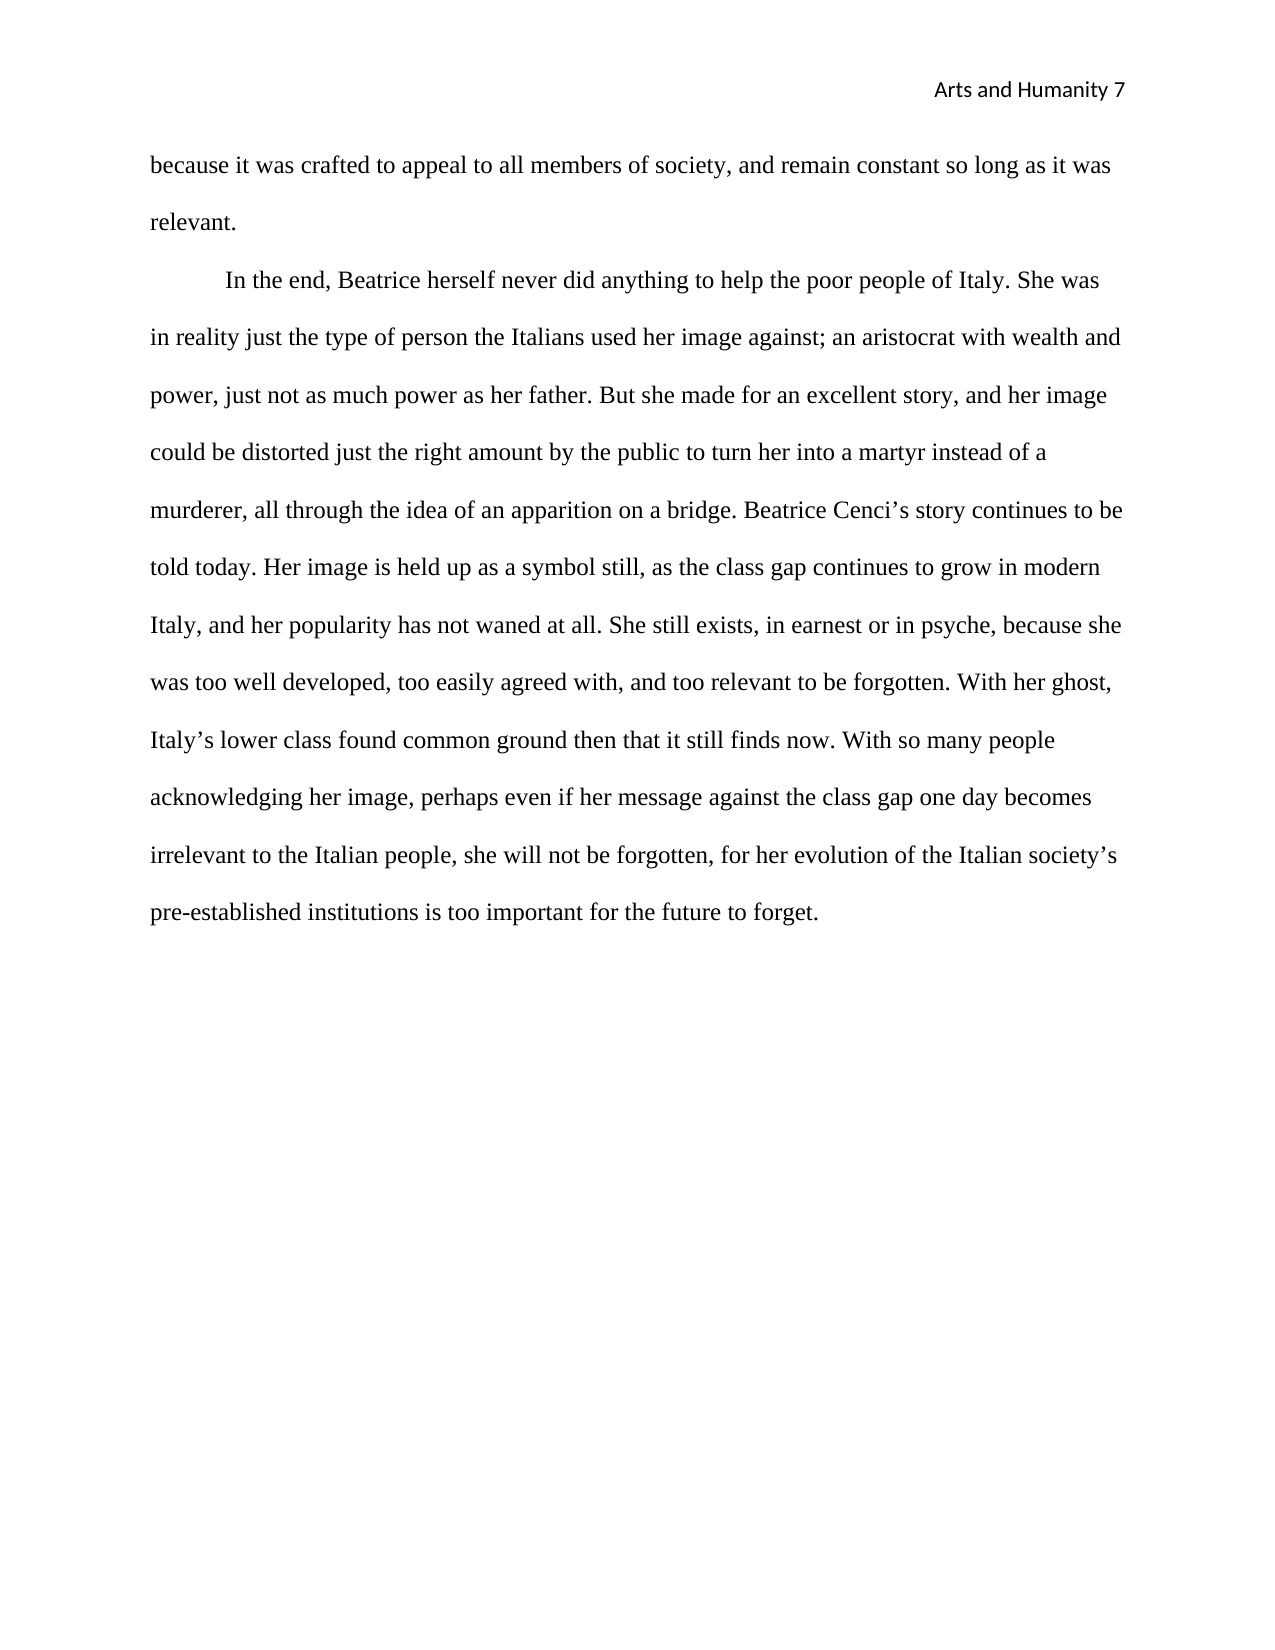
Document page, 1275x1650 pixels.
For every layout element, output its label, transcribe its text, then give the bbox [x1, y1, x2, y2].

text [150, 150, 1125, 236]
text In the end, Beatrice herself never did anything to help the poor people of Italy. She was in reality just the type of person the Italians used her image against; an aristocrat with wealth and power, just not as much power as her father. But she made for an excellent story, and her image could be distorted just the right amount by the public to turn her into a martyr instead of a murderer, all through the idea of an apparition on a bridge. Beatrice Cenci’s story continues to be told today. Her image is held up as a symbol still, as the class gap continues to grow in modern Italy, and her popularity has not waned at all. She still exists, in earnest or in psyche, because she was too well developed, too easily agreed with, and too relevant to be forgotten. With her ghost, Italy’s lower class found common ground then that it still finds now. With so many people acknowledging her image, perhaps even if her message against the class gap one day becomes irrelevant to the Italian people, she will not be forgotten, for her evolution of the Italian society’s pre-established institutions is too important for the future to forget. [150, 265, 1125, 926]
